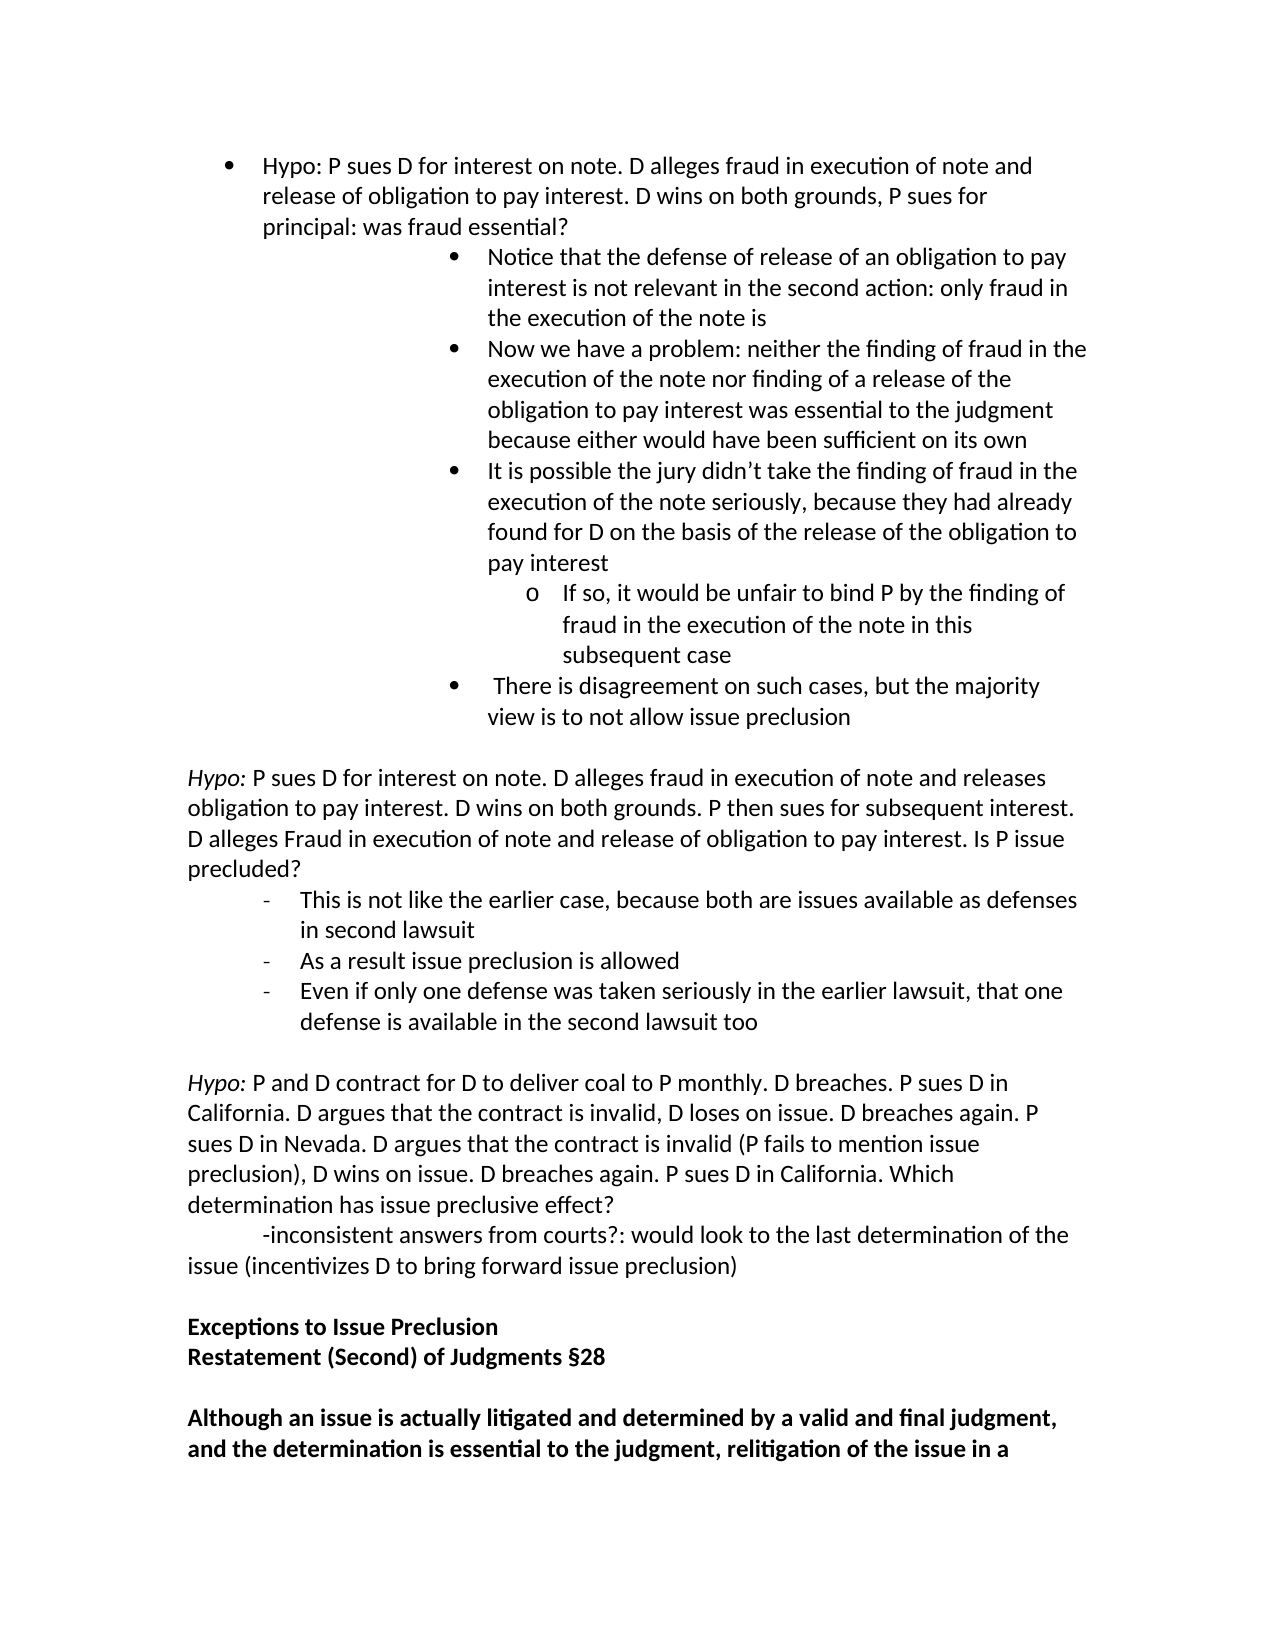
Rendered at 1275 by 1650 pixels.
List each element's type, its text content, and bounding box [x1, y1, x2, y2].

text Hypo: P sues D for interest on note. D alleges fraud in execution of note and releases obligation to pay interest. D wins on both grounds. P then sues for subsequent interest. D alleges Fraud in execution of note and release of obligation to pay interest. Is P issue precluded? [187, 762, 1087, 884]
list Now we have a problem: neither the finding of fraud in the execution of the note nor finding of a release of the obligation to pay interest was essential to the judgment because either would have been sufficient on its own [450, 333, 1087, 455]
list There is disagreement on such cases, but the majority view is to not allow issue preclusion [450, 670, 1087, 731]
list It is possible the jury didn’t take the finding of fraud in the execution of the note seriously, because they had already found for D on the basis of the release of the obligation to pay interest [450, 455, 1087, 577]
list This is not like the earlier case, because both are issues available as defenses in second lawsuit [262, 884, 1087, 945]
text -inconsistent answers from courts?: would look to the last determination of the issue (incentivizes D to bring forward issue preclusion) [187, 1219, 1087, 1281]
list As a result issue preclusion is allowed [262, 945, 1087, 975]
list If so, it would be unfair to bind P by the finding of fraud in the execution of the note in this subsequent case [525, 577, 1087, 670]
text Hypo: P and D contract for D to deliver coal to P monthly. D breaches. P sues D in California. D argues that the contract is invalid, D loses on issue. D breaches again. P sues D in Nevada. D argues that the contract is invalid (P fails to mention issue preclusion), D wins on issue. D breaches again. P sues D in California. Which determination has issue preclusive effect? [187, 1067, 1087, 1219]
list Notice that the defense of release of an obligation to pay interest is not relevant in the second action: only fraud in the execution of the note is [450, 242, 1087, 333]
list Hypo: P sues D for interest on note. D alleges fraud in execution of note and release of obligation to pay interest. D wins on both grounds, P sues for principal: was fraud essential? [225, 150, 1087, 242]
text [187, 1342, 1087, 1464]
text Exceptions to Issue Preclusion [187, 1311, 1087, 1342]
list Even if only one defense was taken seriously in the earlier lawsuit, that one defense is available in the second lawsuit too [262, 975, 1087, 1036]
